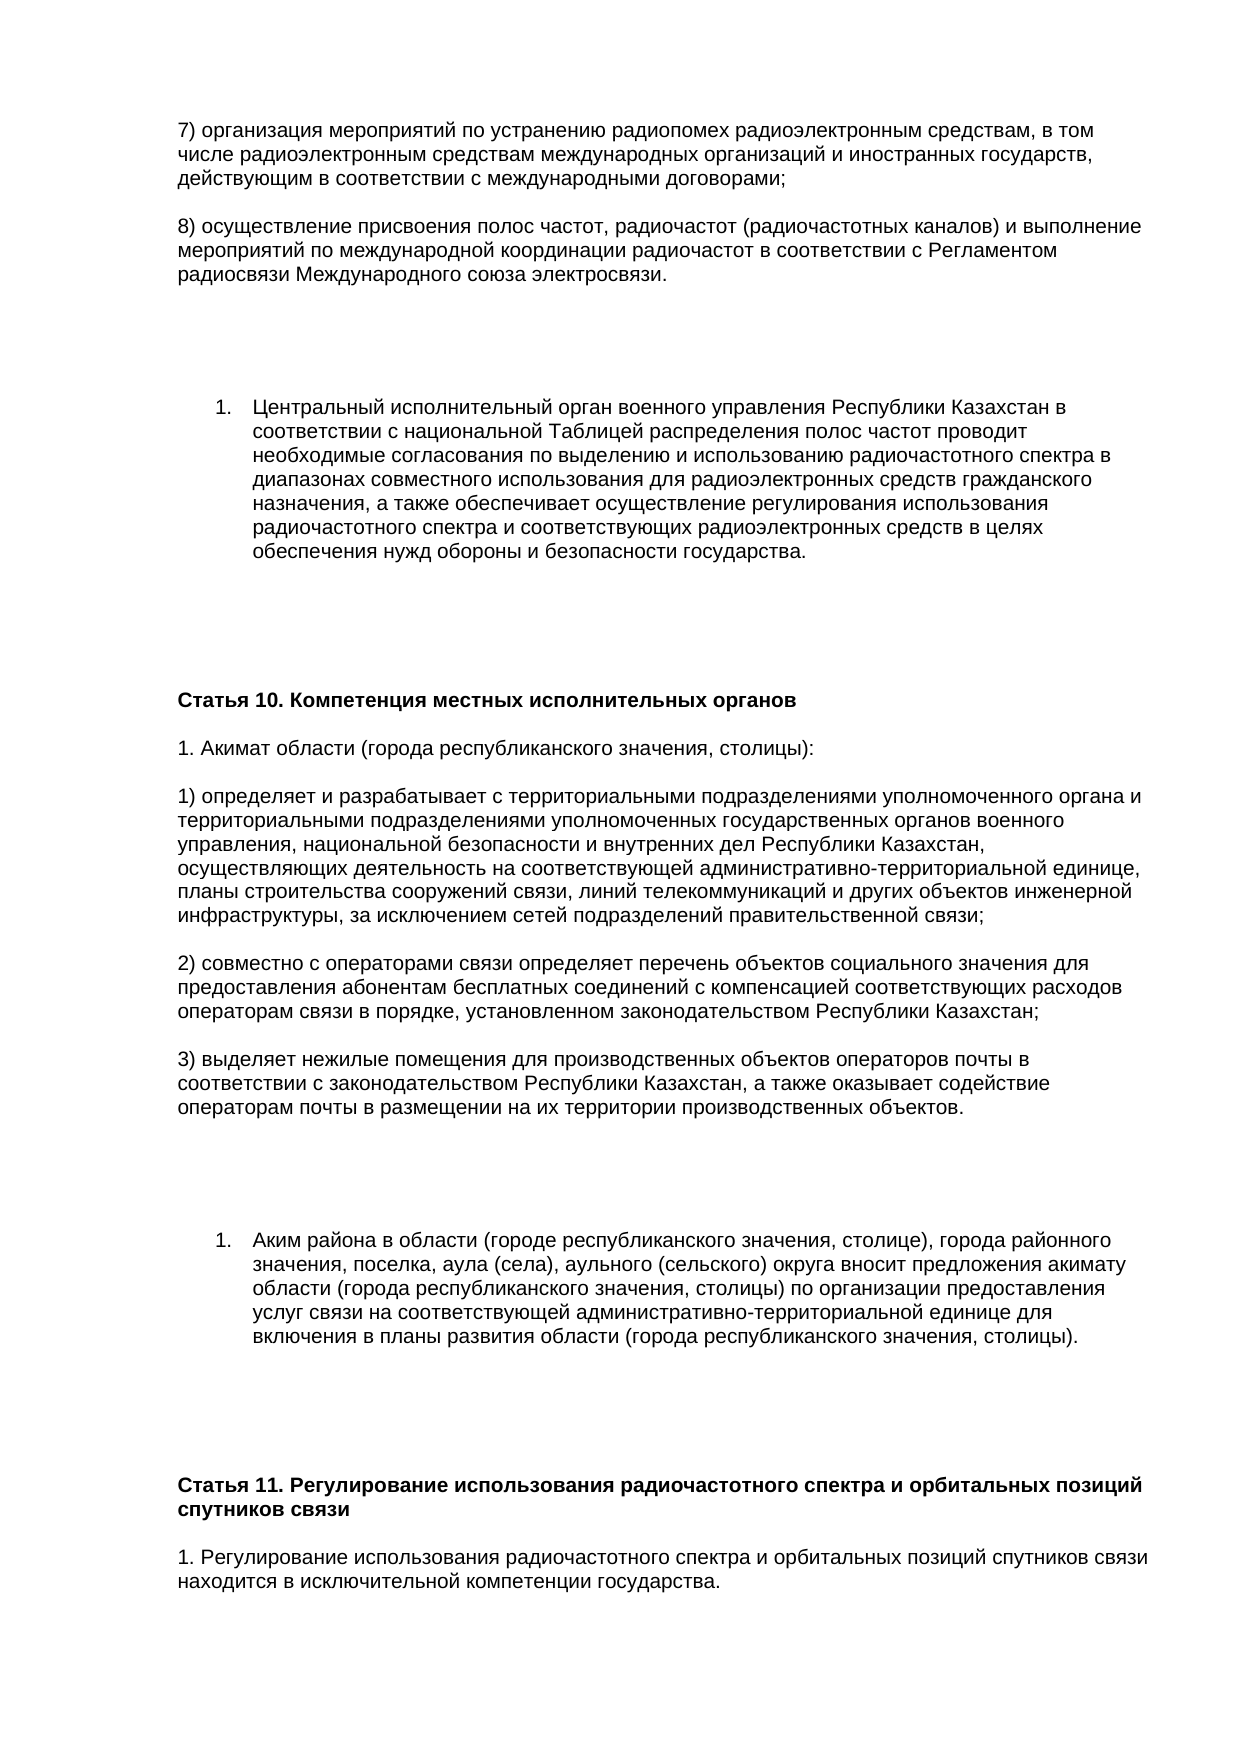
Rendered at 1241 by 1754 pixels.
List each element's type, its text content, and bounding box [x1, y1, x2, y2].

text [177, 1401, 1152, 1617]
list Аким района в области (городе республиканского значения, столице), города районного значения, поселка, аула (села), аульного (сельского) округа вносит предложения акимату области (города республиканского значения, столицы) по организации предоставления услуг связи на соответствующей административно-территориальной единице для включения в планы развития области (города республиканского значения, столицы). [215, 1228, 1152, 1348]
list Центральный исполнительный орган военного управления Республики Казахстан в соответствии с национальной Таблицей распределения полос частот проводит необходимые согласования по выделению и использованию радиочастотного спектра в диапазонах совместного использования для радиоэлектронных средств гражданского назначения, а также обеспечивает осуществление регулирования использования радиочастотного спектра и соответствующих радиоэлектронных средств в целях обеспечения нужд обороны и безопасности государства. [215, 395, 1152, 563]
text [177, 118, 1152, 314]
text Статья 10. Компетенция местных исполнительных органов 1. Акимат области (города республиканского значения, столицы): 1) определяет и разрабатывает с территориальными подразделениями уполномоченного органа и территориальными подразделениями уполномоченных государственных органов военного управления, национальной безопасности и внутренних дел Республики Казахстан, осуществляющих деятельность на соответствующей административно-территориальной единице, планы строительства сооружений связи, линий телекоммуникаций и других объектов инженерной инфраструктуры, за исключением сетей подразделений правительственной связи; 2) совместно с операторами связи определяет перечень объектов социального значения для предоставления абонентам бесплатных соединений с компенсацией соответствующих расходов операторам связи в порядке, установленном законодательством Республики Казахстан; 3) выделяет нежилые помещения для производственных объектов операторов почты в соответствии с законодательством Республики Казахстан, а также оказывает содействие операторам почты в размещении на их территории производственных объектов. [177, 616, 1152, 1147]
